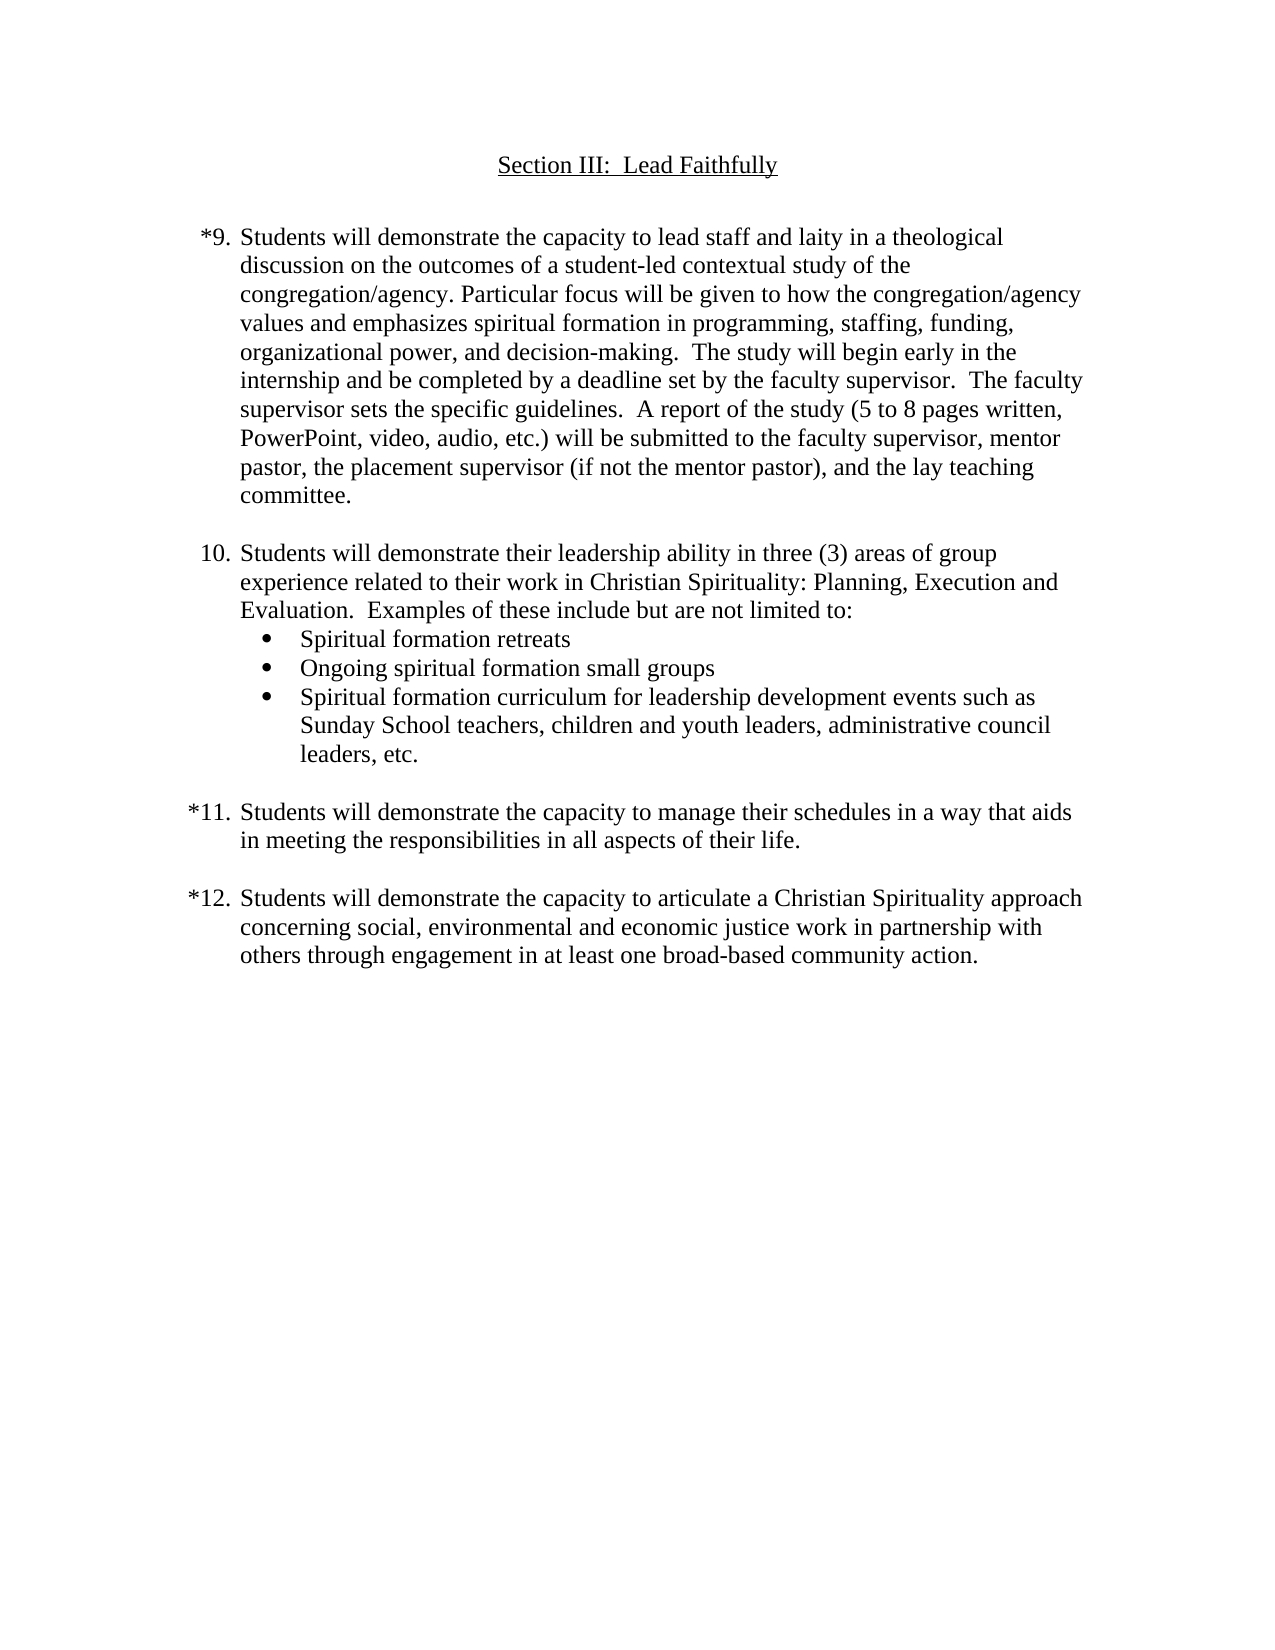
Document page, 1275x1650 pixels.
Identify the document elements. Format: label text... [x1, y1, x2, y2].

text Section III: Lead Faithfully [187, 150, 1087, 179]
list Spiritual formation curriculum for leadership development events such as Sunday School teachers, children and youth leaders, administrative council leaders, etc. [262, 682, 1087, 768]
text *12. Students will demonstrate the capacity to articulate a Christian Spirituality approach concerning social, environmental and economic justice work in partnership with others through engagement in at least one broad-based community action. [187, 883, 1087, 969]
list Ongoing spiritual formation small groups [262, 653, 1087, 682]
text *9. Students will demonstrate the capacity to lead staff and laity in a theological discussion on the outcomes of a student-led contextual study of the congregation/agency. Particular focus will be given to how the congregation/agency values and emphasizes spiritual formation in programming, staffing, funding, organizational power, and decision-making. The study will begin early in the internship and be completed by a deadline set by the faculty supervisor. The faculty supervisor sets the specific guidelines. A report of the study (5 to 8 pages written, PowerPoint, video, audio, etc.) will be submitted to the faculty supervisor, mentor pastor, the placement supervisor (if not the mentor pastor), and the lay teaching committee. [187, 222, 1087, 509]
text 10. Students will demonstrate their leadership ability in three (3) areas of group experience related to their work in Christian Spirituality: Planning, Execution and Evaluation. Examples of these include but are not limited to: [187, 538, 1087, 624]
list Spiritual formation retreats [262, 624, 1087, 653]
text *11. Students will demonstrate the capacity to manage their schedules in a way that aids in meeting the responsibilities in all aspects of their life. [187, 797, 1087, 854]
